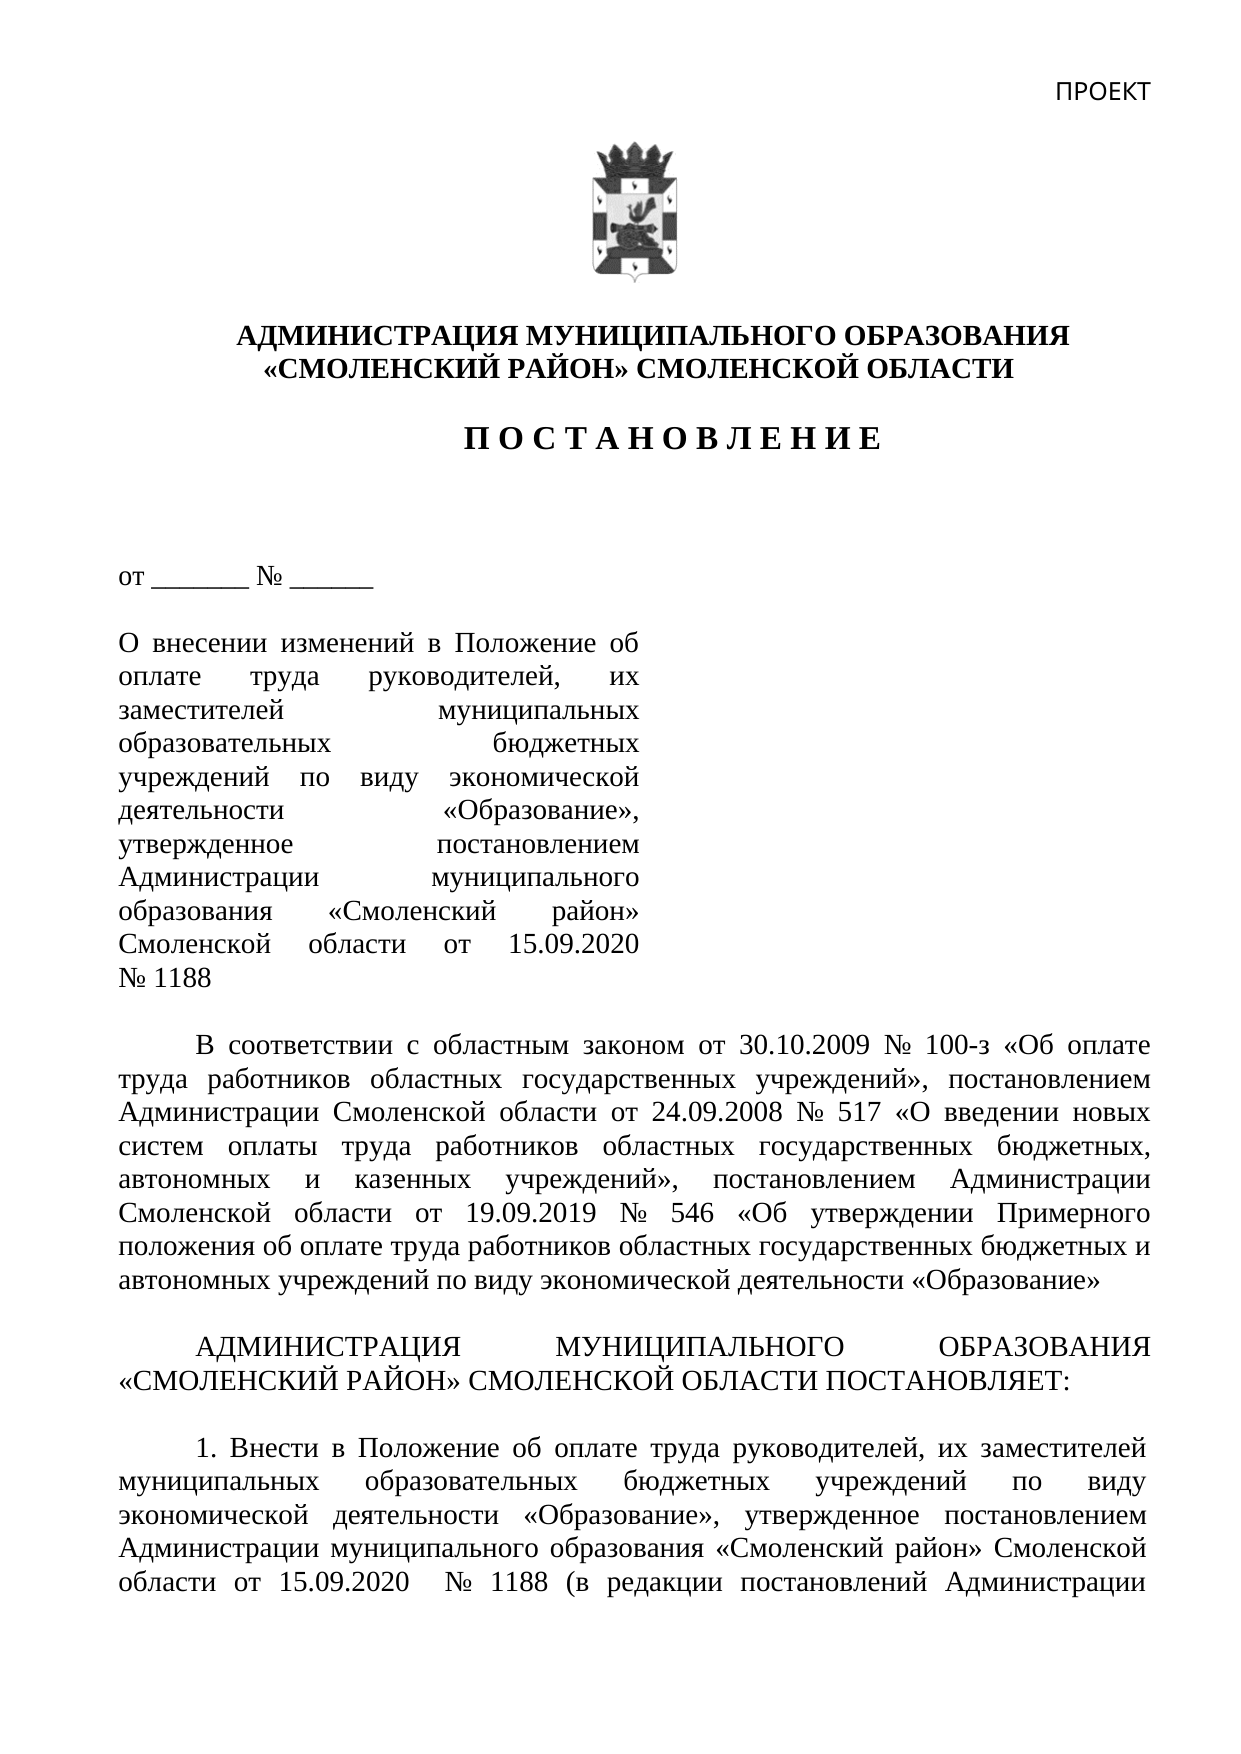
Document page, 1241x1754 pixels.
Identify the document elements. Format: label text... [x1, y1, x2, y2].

table_header О внесении изменений в Положение об оплате труда руководителей, их заместителей муниципальных образовательных бюджетных учреждений по виду экономической деятельности «Образование», утвержденное постановлением Администрации муниципального образования «Смоленский район» Смоленской области от 15.09.2020 № 1188 [118, 625, 664, 994]
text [118, 1430, 1147, 1597]
text от _______ № ______ [118, 558, 1152, 591]
text АДМИНИСТРАЦИЯ МУНИЦИПАЛЬНОГО ОБРАЗОВАНИЯ [118, 318, 1152, 351]
text П О С Т А Н О В Л Е Н И Е [118, 418, 1152, 457]
picture [591, 141, 679, 284]
text АДМИНИСТРАЦИЯ МУНИЦИПАЛЬНОГО ОБРАЗОВАНИЯ «СМОЛЕНСКИЙ РАЙОН» СМОЛЕНСКОЙ ОБЛАСТИ ПОСТАНОВЛЯЕТ: [118, 1329, 1152, 1396]
text В соответствии с областным законом от 30.10.2009 № 100-з «Об оплате труда работников областных государственных учреждений», постановлением Администрации Смоленской области от 24.09.2008 № 517 «О введении новых систем оплаты труда работников областных государственных бюджетных, автономных и казенных учреждений», постановлением Администрации Смоленской области от 19.09.2019 № 546 «Об утверждении Примерного положения об оплате труда работников областных государственных бюджетных и автономных учреждений по виду экономической деятельности «Образование» [118, 1027, 1152, 1296]
text «СМОЛЕНСКИЙ РАЙОН» СМОЛЕНСКОЙ ОБЛАСТИ [118, 351, 1152, 385]
